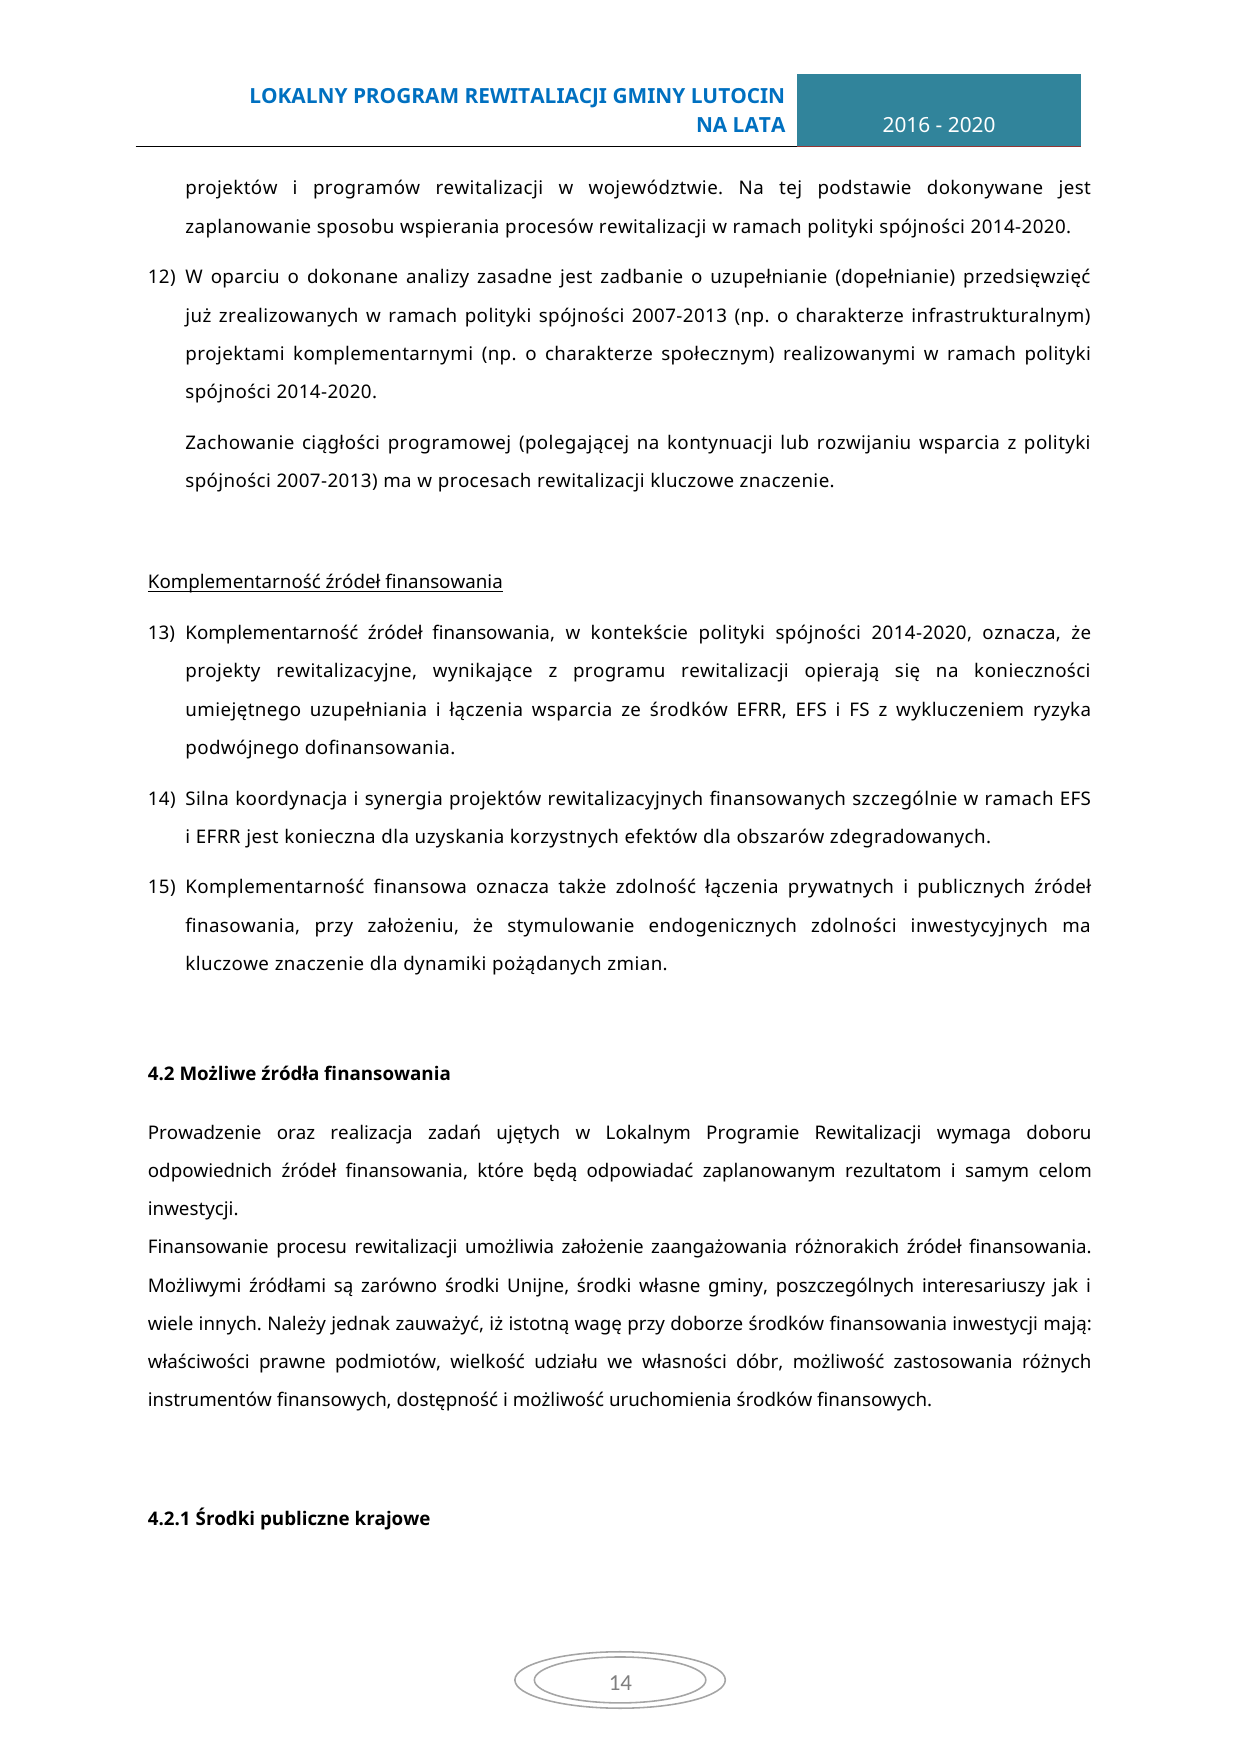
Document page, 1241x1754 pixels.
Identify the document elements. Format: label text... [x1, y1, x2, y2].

text Komplementarność źródeł finansowania [148, 569, 1093, 594]
text Prowadzenie oraz realizacja zadań ujętych w Lokalnym Programie Rewitalizacji wymaga doboru odpowiednich źródeł finansowania, które będą odpowiadać zaplanowanym rezultatom i samym celom inwestycji. [148, 1119, 1093, 1221]
text 4.2.1 Środki publiczne krajowe [148, 1505, 1093, 1530]
list Komplementarność źródeł finansowania, w kontekście polityki spójności 2014-2020, oznacza, że projekty rewitalizacyjne, wynikające z programu rewitalizacji opierają się na konieczności umiejętnego uzupełniania i łączenia wsparcia ze środków EFRR, EFS i FS z wykluczeniem ryzyka podwójnego dofinansowania. [148, 619, 1093, 760]
list W oparciu o dokonane analizy zasadne jest zadbanie o uzupełnianie (dopełnianie) przedsięwzięć już zrealizowanych w ramach polityki spójności 2007-2013 (np. o charakterze infrastrukturalnym) projektami komplementarnymi (np. o charakterze społecznym) realizowanymi w ramach polityki spójności 2014-2020. [148, 264, 1093, 404]
list Silna koordynacja i synergia projektów rewitalizacyjnych finansowanych szczególnie w ramach EFS i EFRR jest konieczna dla uzyskania korzystnych efektów dla obszarów zdegradowanych. [148, 785, 1093, 849]
text Finansowanie procesu rewitalizacji umożliwia założenie zaangażowania różnorakich źródeł finansowania. Możliwymi źródłami są zarówno środki Unijne, środki własne gminy, poszczególnych interesariuszy jak i wiele innych. Należy jednak zauważyć, iż istotną wagę przy doborze środków finansowania inwestycji mają: właściwości prawne podmiotów, wielkość udziału we własności dóbr, możliwość zastosowania różnych instrumentów finansowych, dostępność i możliwość uruchomienia środków finansowych. [148, 1234, 1093, 1412]
text Zachowanie ciągłości programowej (polegającej na kontynuacji lub rozwijaniu wsparcia z polityki spójności 2007-2013) ma w procesach rewitalizacji kluczowe znaczenie. [185, 429, 1093, 493]
text 4.2 Możliwe źródła finansowania [148, 1060, 1093, 1086]
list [148, 175, 1093, 238]
list Komplementarność finansowa oznacza także zdolność łączenia prywatnych i publicznych źródeł finasowania, przy założeniu, że stymulowanie endogenicznych zdolności inwestycyjnych ma kluczowe znaczenie dla dynamiki pożądanych zmian. [148, 874, 1093, 976]
